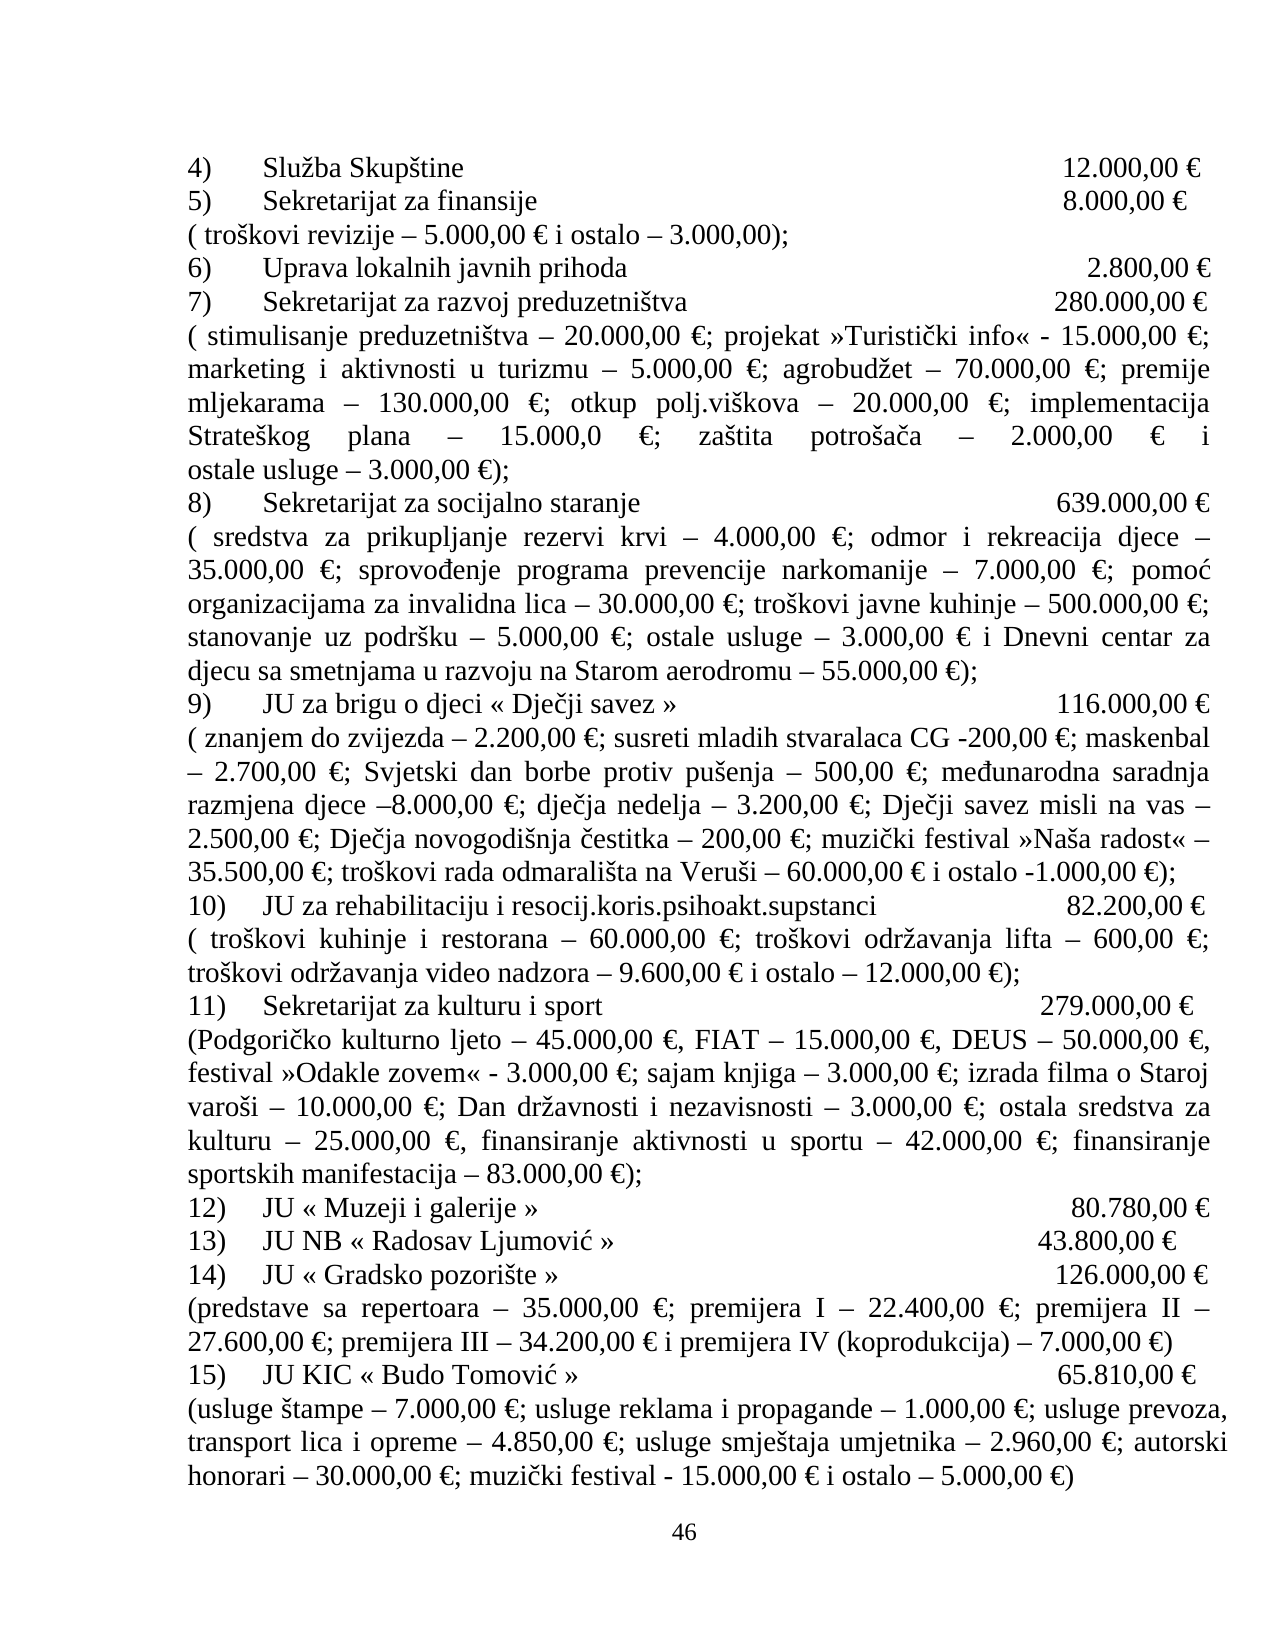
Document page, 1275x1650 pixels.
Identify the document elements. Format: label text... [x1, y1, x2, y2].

list Sekretarijat za razvoj preduzetništva 280.000,00 € [187, 284, 1211, 318]
text ( znanjem do zvijezda – 2.200,00 €; susreti mladih stvaralaca CG -200,00 €; maskenbal – 2.700,00 €; Svjetski dan borbe protiv pušenja – 500,00 €; međunarodna saradnja razmjena djece –8.000,00 €; dječja nedelja – 3.200,00 €; Dječji savez misli na vas – 2.500,00 €; Dječja novogodišnja čestitka – 200,00 €; muzički festival »Naša radost« – 35.500,00 €; troškovi rada odmarališta na Veruši – 60.000,00 € i ostalo -1.000,00 €); [187, 720, 1211, 888]
list JU « Gradsko pozorište » 126.000,00 € [187, 1257, 1211, 1290]
list JU « Muzeji i galerije » 80.780,00 € [187, 1190, 1211, 1223]
list Sekretarijat za socijalno staranje 639.000,00 € ( sredstva za prikupljanje rezervi krvi – 4.000,00 €; odmor i rekreacija djece – 35.000,00 €; sprovođenje programa prevencije narkomanije – 7.000,00 €; pomoć organizacijama za invalidna lica – 30.000,00 €; troškovi javne kuhinje – 500.000,00 €; stanovanje uz podršku – 5.000,00 €; ostale usluge – 3.000,00 € i Dnevni centar za djecu sa smetnjama u razvoju na Starom aerodromu – 55.000,00 €); [187, 485, 1211, 687]
text (predstave sa repertoara – 35.000,00 €; premijera I – 22.400,00 €; premijera II – 27.600,00 €; premijera III – 34.200,00 € i premijera IV (koprodukcija) – 7.000,00 €) [187, 1290, 1211, 1357]
list Uprava lokalnih javnih prihoda 2.800,00 € [187, 251, 1211, 284]
text ( troškovi kuhinje i restorana – 60.000,00 €; troškovi održavanja lifta – 600,00 €; troškovi održavanja video nadzora – 9.600,00 € i ostalo – 12.000,00 €); [187, 921, 1211, 988]
text ( stimulisanje preduzetništva – 20.000,00 €; projekat »Turistički info« - 15.000,00 €; marketing i aktivnosti u turizmu – 5.000,00 €; agrobudžet – 70.000,00 €; premije mljekarama – 130.000,00 €; otkup polj.viškova – 20.000,00 €; implementacija Strateškog plana – 15.000,0 €; zaštita potrošača – 2.000,00 € i ostale usluge – 3.000,00 €); [187, 318, 1211, 485]
list JU za brigu o djeci « Dječji savez » 116.000,00 € [187, 687, 1211, 720]
text (usluge štampe – 7.000,00 €; usluge reklama i propagande – 1.000,00 €; usluge prevoza, transport lica i opreme – 4.850,00 €; usluge smještaja umjetnika – 2.960,00 €; autorski honorari – 30.000,00 €; muzički festival - 15.000,00 € i ostalo – 5.000,00 €) [187, 1391, 1230, 1492]
list JU NB « Radosav Ljumović » 43.800,00 € [187, 1223, 1230, 1257]
list JU za rehabilitaciju i resocij.koris.psihoakt.supstanci 82.200,00 € [187, 888, 1211, 921]
list Služba Skupštine 12.000,00 € [187, 150, 1211, 183]
list Sekretarijat za kulturu i sport 279.000,00 € [187, 988, 1211, 1022]
list JU KIC « Budo Tomović » 65.810,00 € [187, 1357, 1230, 1391]
text (Podgoričko kulturno ljeto – 45.000,00 €, FIAT – 15.000,00 €, DEUS – 50.000,00 €, festival »Odakle zovem« - 3.000,00 €; sajam knjiga – 3.000,00 €; izrada filma o Staroj varoši – 10.000,00 €; Dan državnosti i nezavisnosti – 3.000,00 €; ostala sredstva za kulturu – 25.000,00 €, finansiranje aktivnosti u sportu – 42.000,00 €; finansiranje sportskih manifestacija – 83.000,00 €); [187, 1022, 1211, 1190]
list Sekretarijat za finansije 8.000,00 € [187, 183, 1211, 217]
text ( troškovi revizije – 5.000,00 € i ostalo – 3.000,00); [187, 217, 1211, 251]
